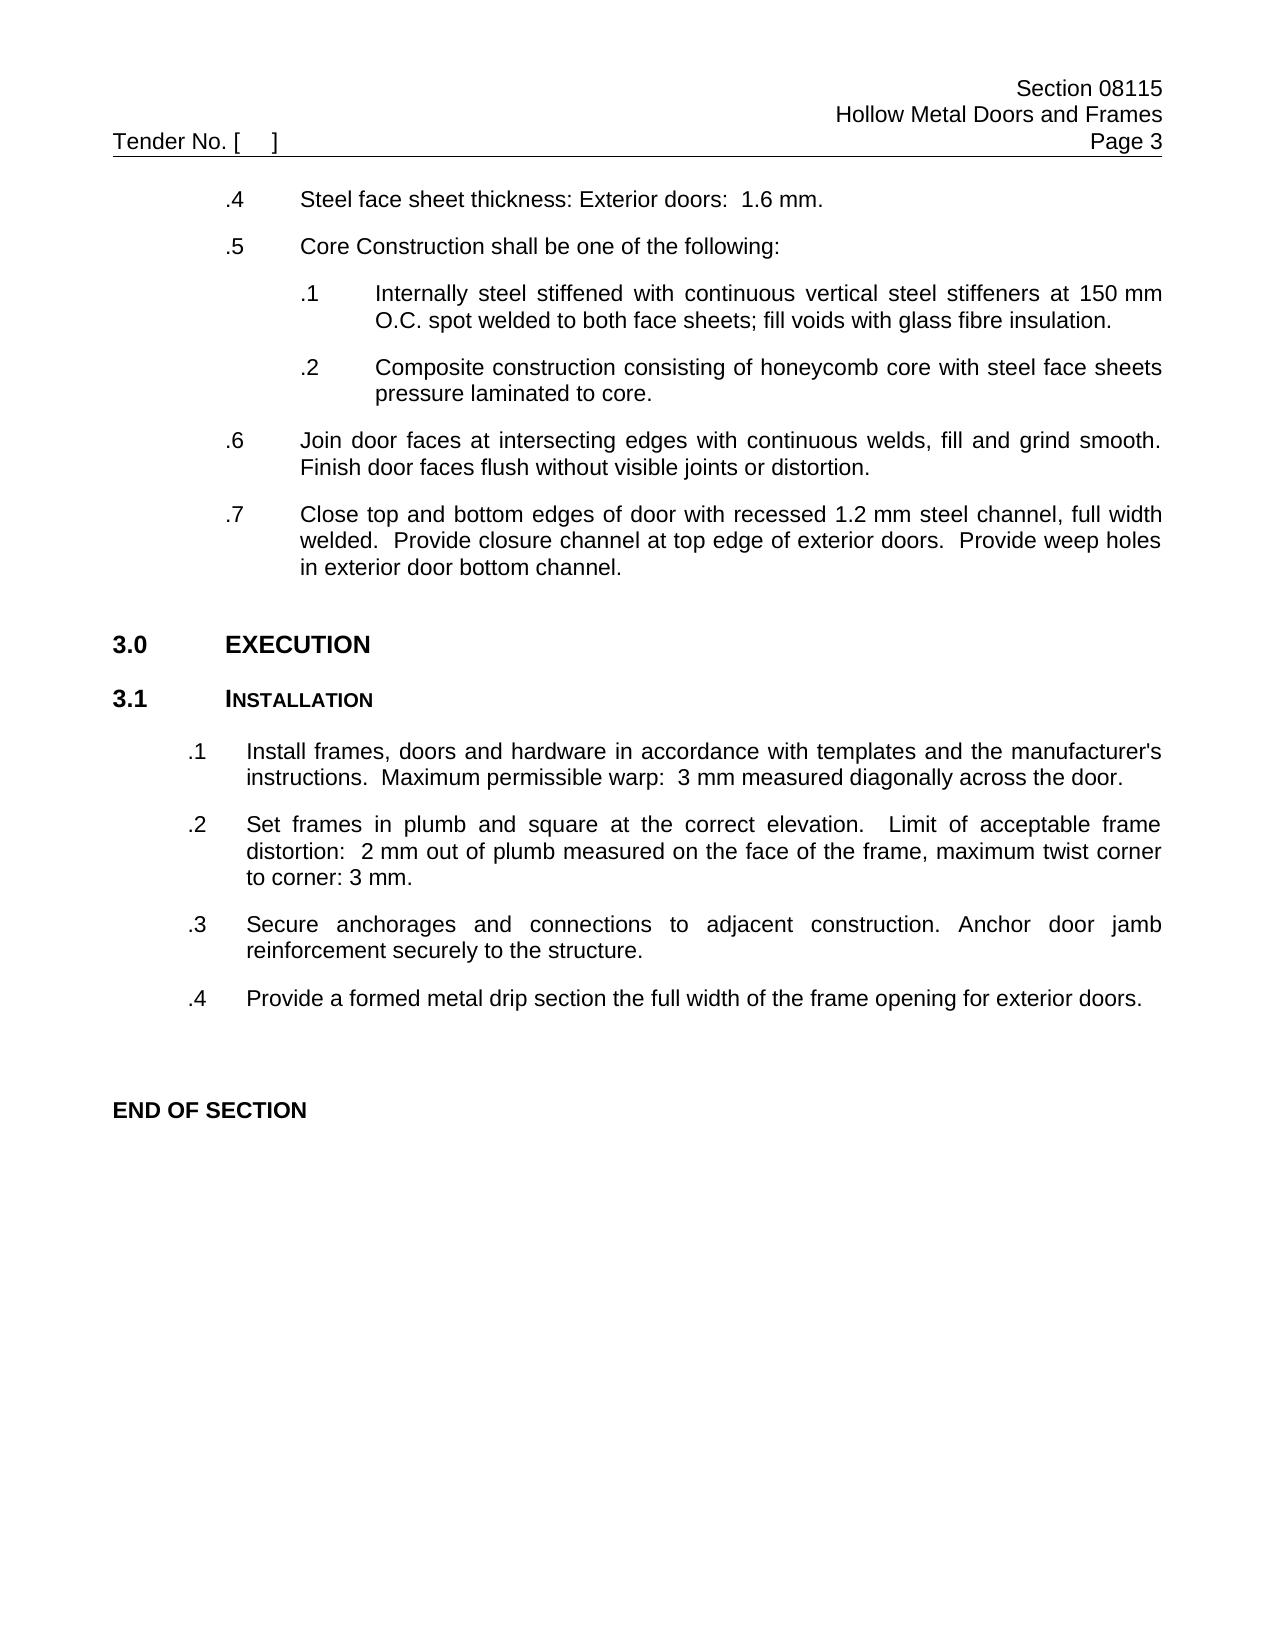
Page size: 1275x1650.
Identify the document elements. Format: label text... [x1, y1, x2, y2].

subtitle Composite construction consisting of honeycomb core with steel face sheets pressure laminated to core. [300, 354, 1162, 407]
subtitle Provide a formed metal drip section the full width of the frame opening for exterior doors. [187, 985, 1162, 1011]
subtitle Installation [112, 684, 1162, 713]
subtitle Internally steel stiffened with continuous vertical steel stiffeners at 150 mm O.C. spot welded to both face sheets; fill voids with glass fibre insulation. [300, 280, 1162, 333]
subtitle Steel face sheet thickness: Exterior doors: 1.6 mm. [225, 186, 1162, 212]
subtitle Execution [112, 630, 1162, 659]
subtitle Core Construction shall be one of the following: [225, 233, 1162, 259]
subtitle Install frames, doors and hardware in accordance with templates and the manufacturer's instructions. Maximum permissible warp: 3 mm measured diagonally across the door. [187, 738, 1162, 790]
subtitle Set frames in plumb and square at the correct elevation. Limit of acceptable frame distortion: 2 mm out of plumb measured on the face of the frame, maximum twist corner to corner: 3 mm. [187, 811, 1162, 890]
subtitle Close top and bottom edges of door with recessed 1.2 mm steel channel, full width welded. Provide closure channel at top edge of exterior doors. Provide weep holes in exterior door bottom channel. [225, 501, 1162, 580]
subtitle Secure anchorages and connections to adjacent construction. Anchor door jamb reinforcement securely to the structure. [187, 911, 1162, 964]
text END OF SECTION [112, 1097, 1162, 1124]
subtitle Join door faces at intersecting edges with continuous welds, fill and grind smooth. Finish door faces flush without visible joints or distortion. [225, 427, 1162, 480]
